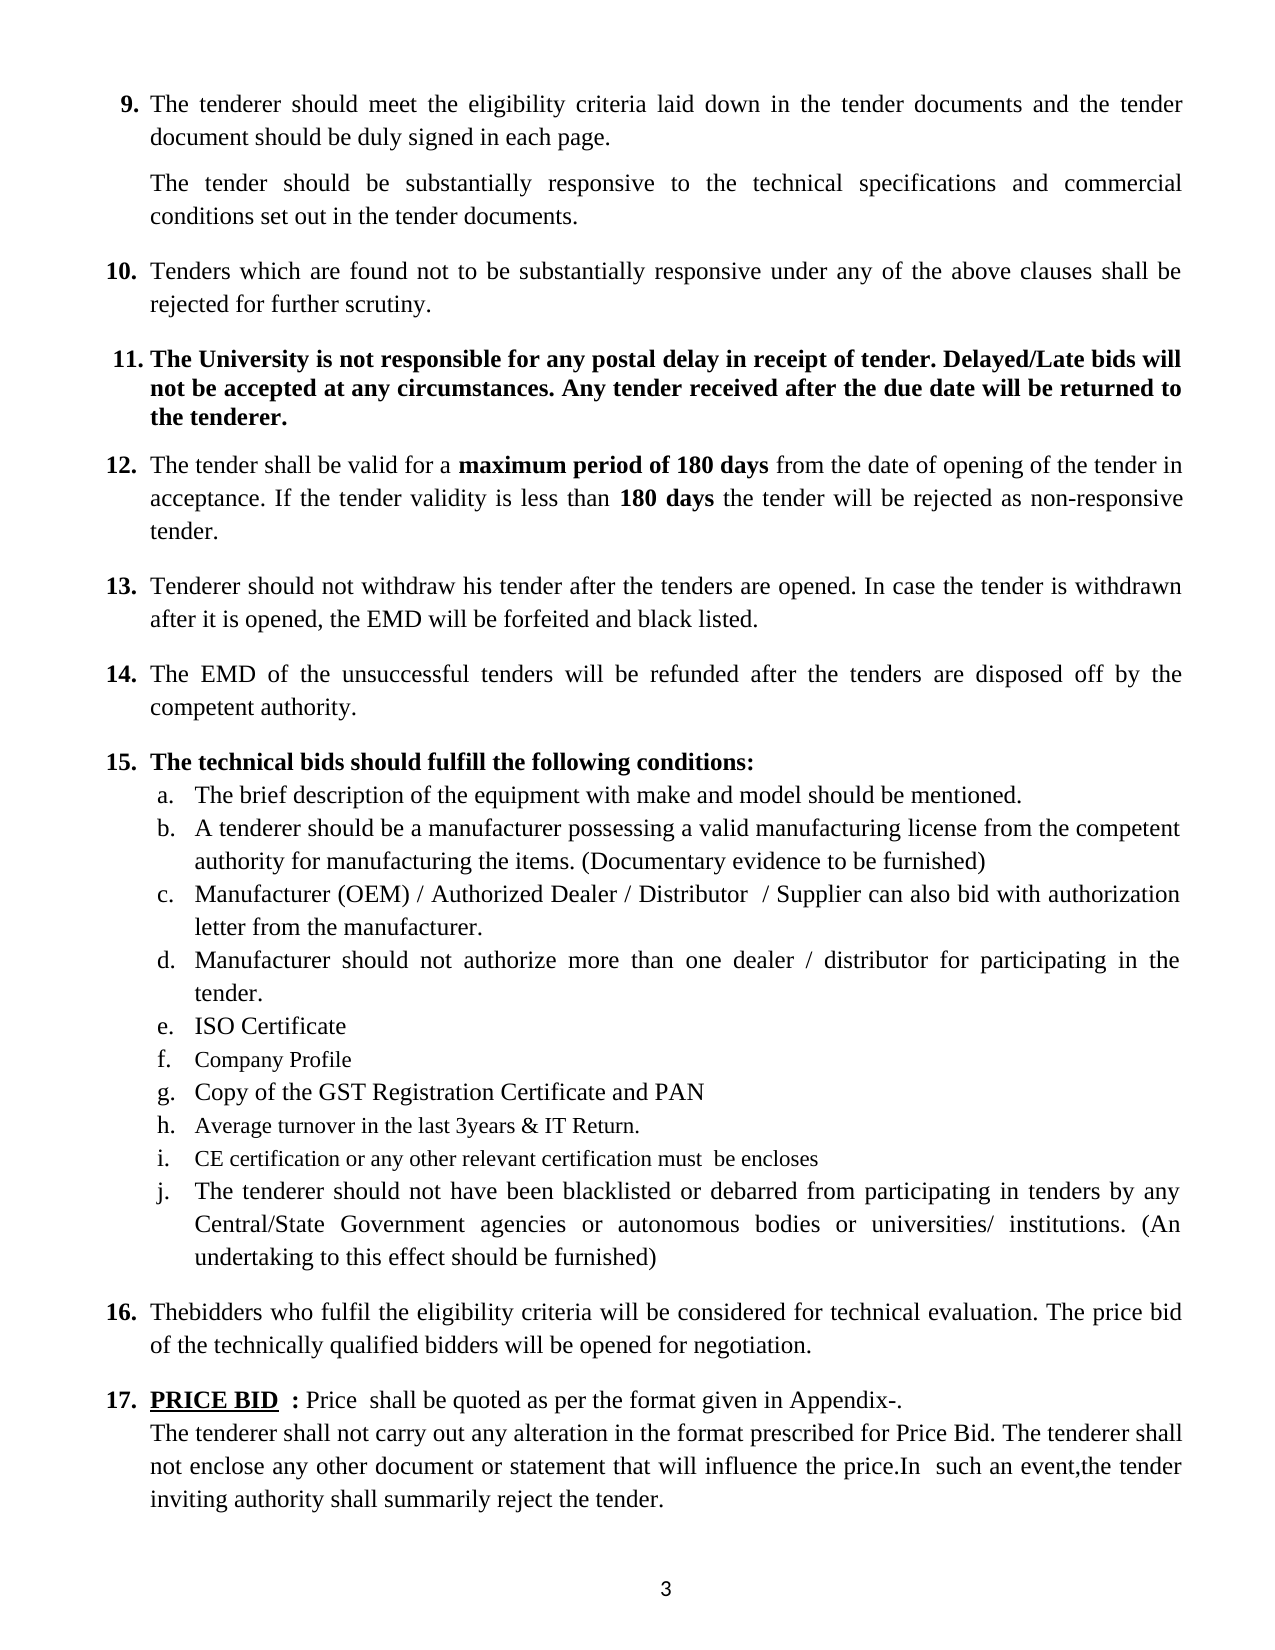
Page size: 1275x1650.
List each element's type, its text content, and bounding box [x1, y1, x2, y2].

text The tender should be substantially responsive to the technical specifications and commercial conditions set out in the tender documents. [150, 168, 1184, 230]
list The tender shall be valid for a maximum period of 180 days from the date of opening of the tender in acceptance. If the tender validity is less than 180 days the tender will be rejected as non-responsive tender. [106, 450, 1184, 545]
list Copy of the GST Registration Certificate and PAN [157, 1077, 1181, 1106]
list The tenderer should not have been blacklisted or debarred from participating in tenders by any Central/State Government agencies or autonomous bodies or universities/ institutions. (An undertaking to this effect should be furnished) [157, 1176, 1181, 1271]
list The technical bids should fulfill the following conditions: [106, 747, 1184, 776]
list The tenderer should meet the eligibility criteria laid down in the tender documents and the tender document should be duly signed in each page. [120, 89, 1184, 150]
list Thebidders who fulfil the eligibility criteria will be considered for technical evaluation. The price bid of the technically qualified bidders will be opened for negotiation. [106, 1297, 1184, 1359]
list Manufacturer (OEM) / Authorized Dealer / Distributor / Supplier can also bid with authorization letter from the manufacturer. [157, 879, 1181, 941]
list The brief description of the equipment with make and model should be mentioned. [157, 780, 1181, 809]
list Tenders which are found not to be substantially responsive under any of the above clauses shall be rejected for further scrutiny. [106, 256, 1184, 318]
list Company Profile [157, 1044, 1181, 1073]
list Tenderer should not withdraw his tender after the tenders are opened. In case the tender is withdrawn after it is opened, the EMD will be forfeited and black listed. [106, 571, 1184, 633]
list Manufacturer should not authorize more than one dealer / distributor for participating in the tender. [157, 945, 1181, 1007]
list Average turnover in the last 3years & IT Return. [157, 1110, 1181, 1139]
list CE certification or any other relevant certification must be encloses [157, 1143, 1181, 1172]
list ISO Certificate [157, 1011, 1181, 1040]
list The University is not responsible for any postal delay in receipt of tender. Delayed/Late bids will not be accepted at any circumstances. Any tender received after the due date will be returned to the tenderer. [112, 344, 1184, 431]
list The EMD of the unsuccessful tenders will be refunded after the tenders are disposed off by the competent authority. [106, 659, 1184, 721]
list A tenderer should be a manufacturer possessing a valid manufacturing license from the competent authority for manufacturing the items. (Documentary evidence to be furnished) [157, 813, 1181, 875]
list The tenderer shall not carry out any alteration in the format prescribed for Price Bid. The tenderer shall not enclose any other document or statement that will influence the price.In such an event,the tender inviting authority shall summarily reject the tender. [150, 1418, 1184, 1513]
list PRICE BID : Price shall be quoted as per the format given in Appendix-. [106, 1385, 1184, 1414]
